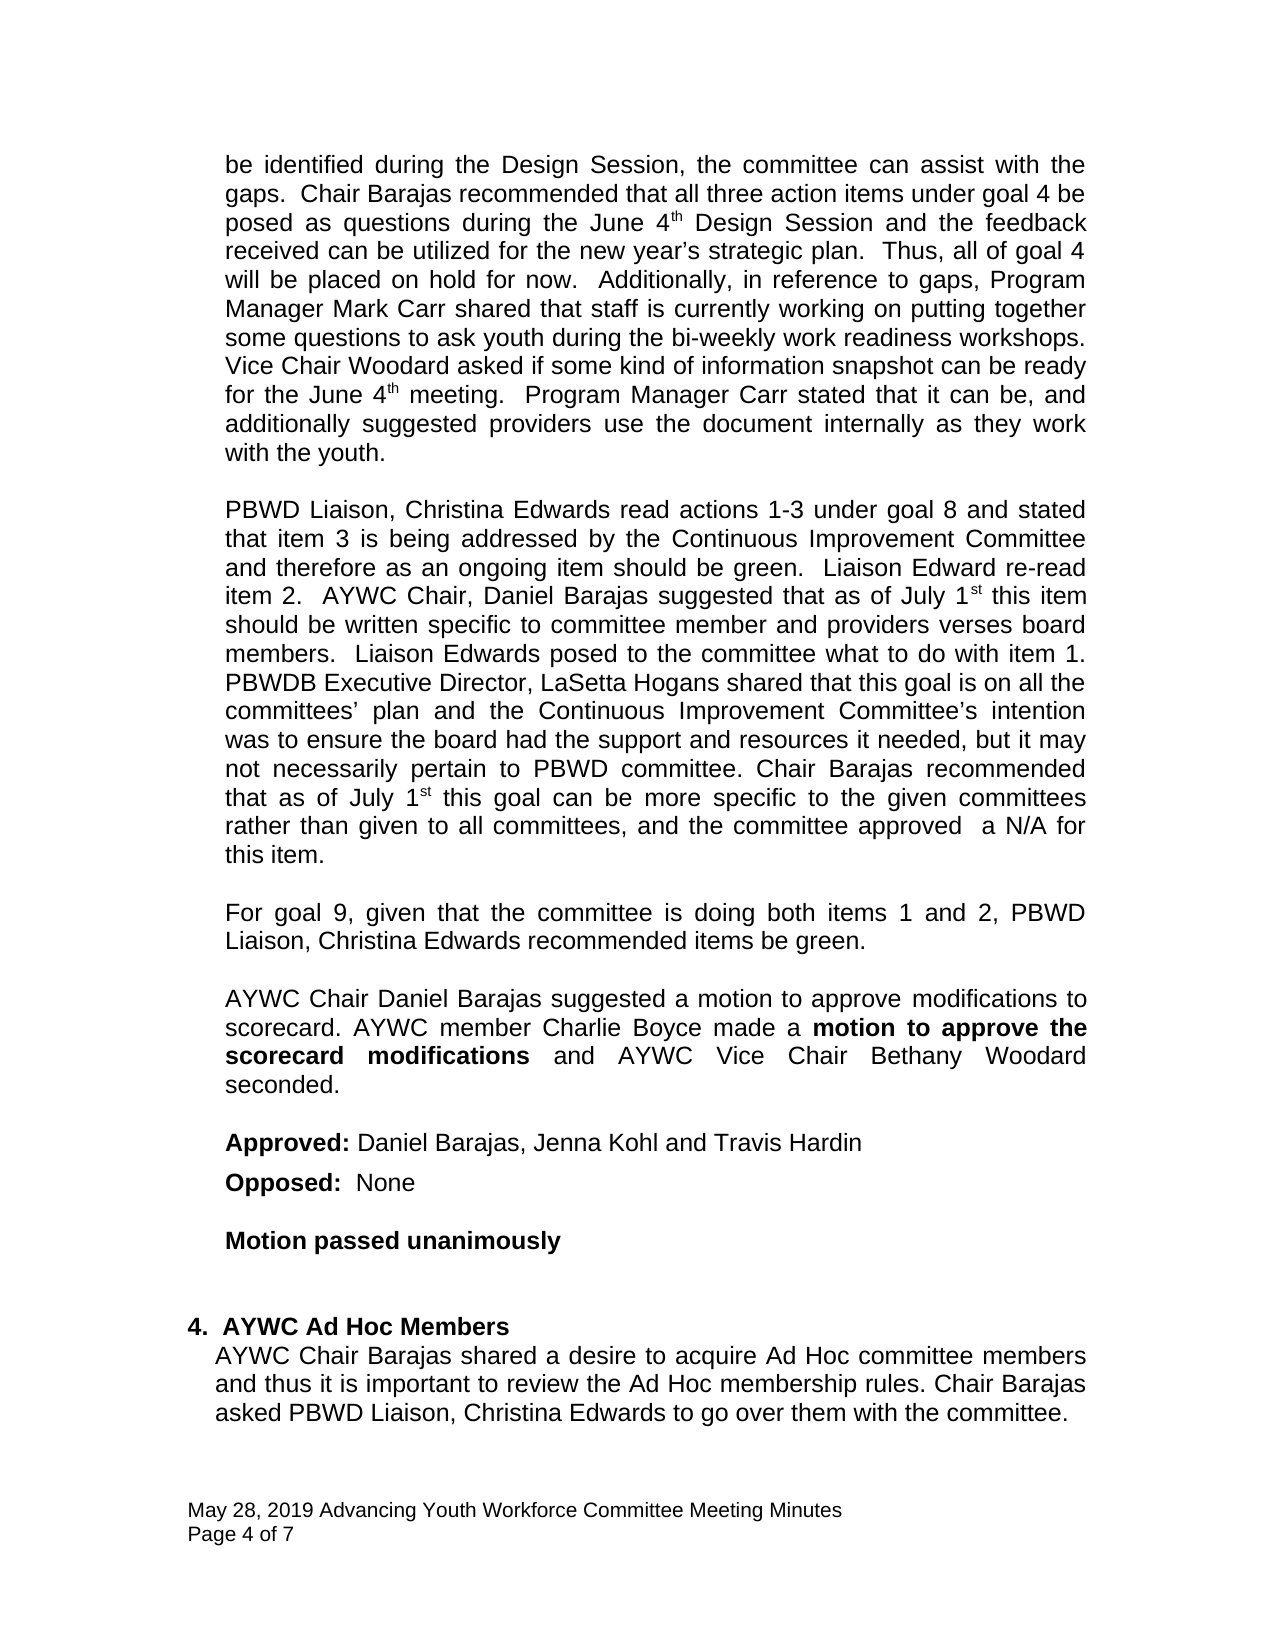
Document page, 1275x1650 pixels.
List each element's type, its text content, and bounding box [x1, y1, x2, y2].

text Approved: Daniel Barajas, Jenna Kohl and Travis Hardin [225, 1127, 1087, 1156]
text For goal 9, given that the committee is doing both items 1 and 2, PBWD Liaison, Christina Edwards recommended items be green. [225, 897, 1087, 955]
text PBWD Liaison, Christina Edwards read actions 1-3 under goal 8 and stated that item 3 is being addressed by the Continuous Improvement Committee and therefore as an ongoing item should be green. Liaison Edward re-read item 2. AYWC Chair, Daniel Barajas suggested that as of July 1st this item should be written specific to committee member and providers verses board members. Liaison Edwards posed to the committee what to do with item 1. PBWDB Executive Director, LaSetta Hogans shared that this goal is on all the committees’ plan and the Continuous Improvement Committee’s intention was to ensure the board had the support and resources it needed, but it may not necessarily pertain to PBWD committee. Chair Barajas recommended that as of July 1st this goal can be more specific to the given committees rather than given to all committees, and the committee approved a N/A for this item. [225, 495, 1087, 869]
text Opposed: None [225, 1168, 1087, 1197]
text AYWC Chair Daniel Barajas suggested a motion to approve modifications to scorecard. AYWC member Charlie Boyce made a motion to approve the scorecard modifications and AYWC Vice Chair Bethany Woodard seconded. [225, 984, 1087, 1099]
text 4. AYWC Ad Hoc Members [187, 1312, 1087, 1341]
text Motion passed unanimously [225, 1226, 1087, 1254]
text AYWC Chair Barajas shared a desire to acquire Ad Hoc committee members and thus it is important to review the Ad Hoc membership rules. Chair Barajas asked PBWD Liaison, Christina Edwards to go over them with the committee. [215, 1341, 1087, 1427]
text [225, 150, 1087, 466]
